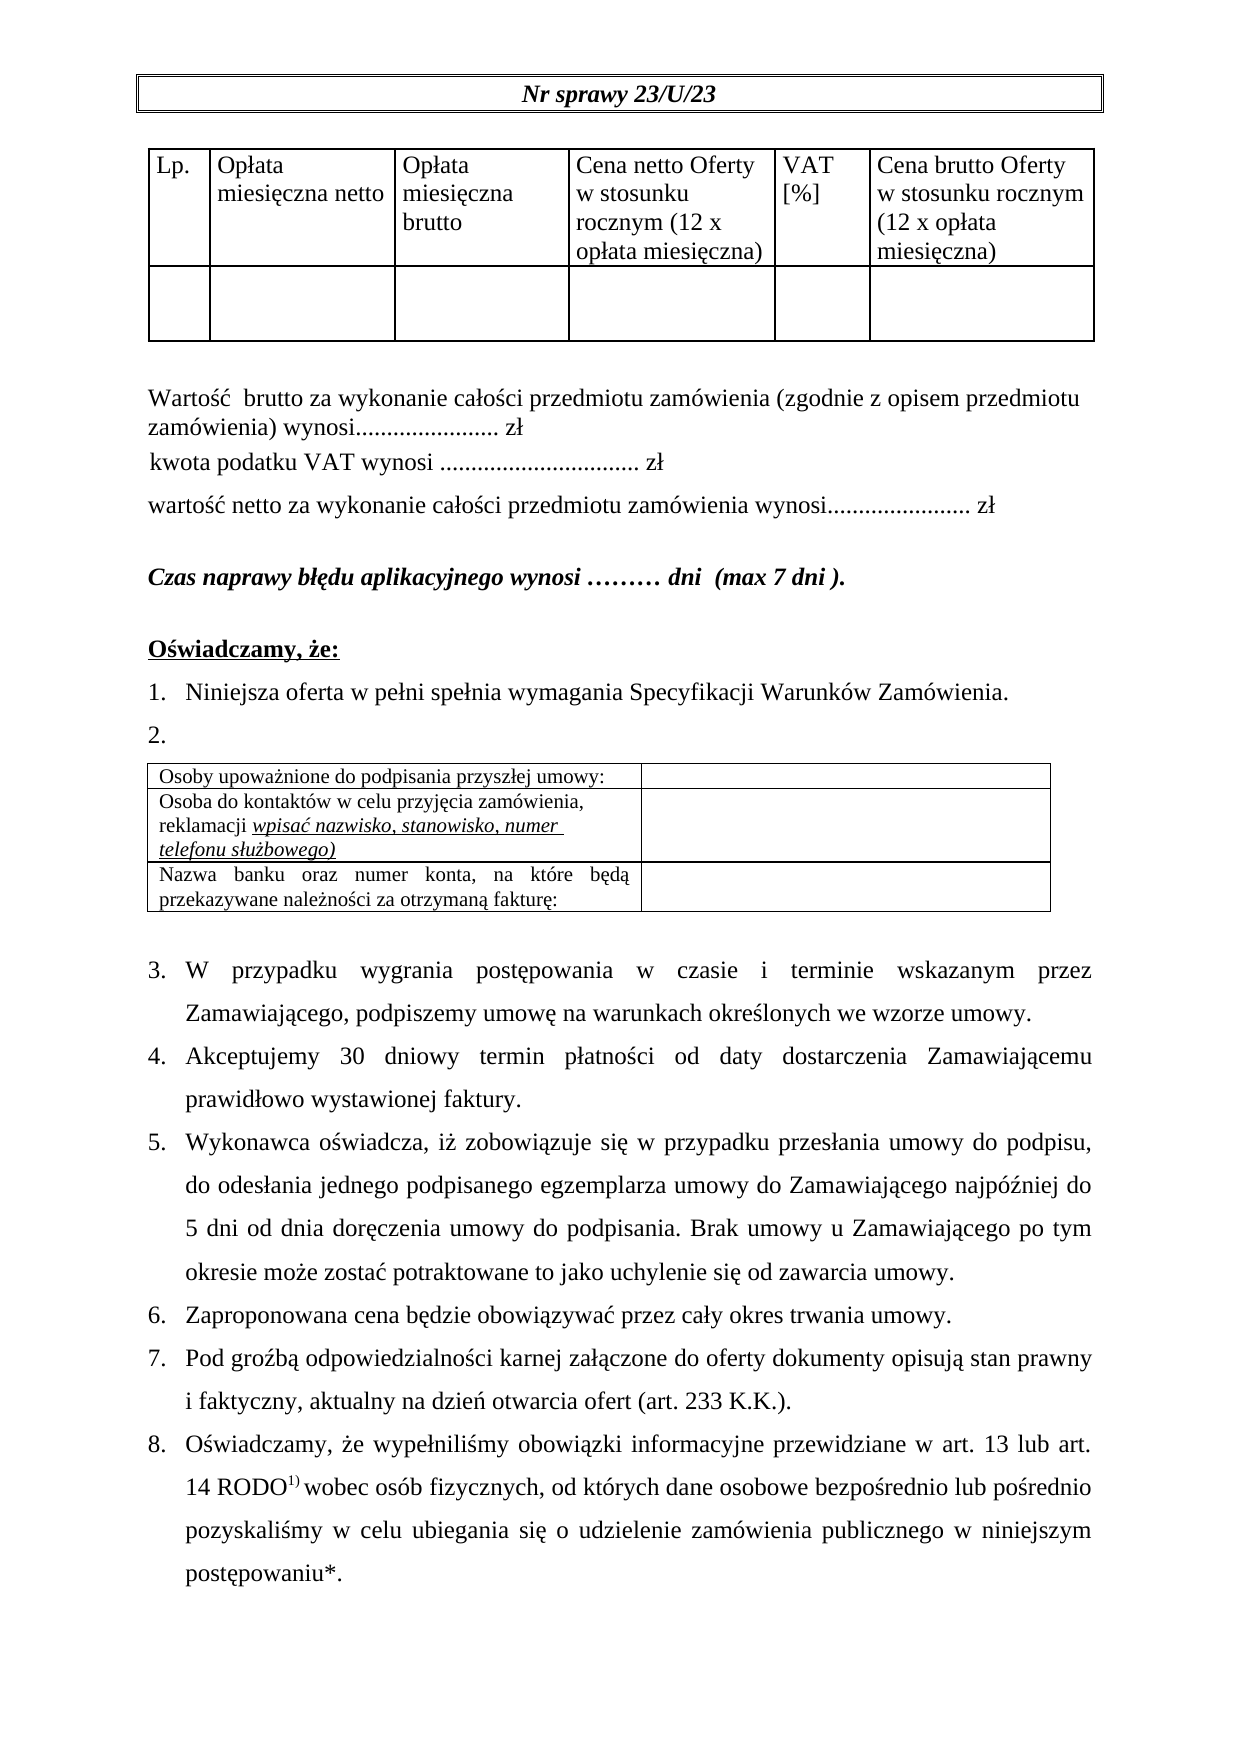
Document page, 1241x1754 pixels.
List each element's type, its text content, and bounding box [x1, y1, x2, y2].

text Wartość brutto za wykonanie całości przedmiotu zamówienia (zgodnie z opisem przedmiotu zamówienia) wynosi....................... zł [148, 383, 1093, 441]
table_cell [570, 267, 774, 340]
table_cell [150, 267, 209, 340]
list Akceptujemy 30 dniowy termin płatności od daty dostarczenia Zamawiającemu prawidłowo wystawionej faktury. [148, 1041, 1093, 1113]
table_header VAT [%] [776, 150, 869, 265]
table_cell [776, 267, 869, 340]
text wartość netto za wykonanie całości przedmiotu zamówienia wynosi....................... zł [118, 490, 1093, 519]
list Pod groźbą odpowiedzialności karnej załączone do oferty dokumenty opisują stan prawny i faktyczny, aktualny na dzień otwarcia ofert (art. 233 K.K.). [148, 1343, 1093, 1415]
table_cell [396, 267, 568, 340]
table_cell [642, 789, 1050, 861]
list Oświadczamy, że wypełniliśmy obowiązki informacyjne przewidziane w art. 13 lub art. 14 RODO1) wobec osób fizycznych, od których dane osobowe bezpośrednio lub pośrednio pozyskaliśmy w celu ubiegania się o udzielenie zamówienia publicznego w niniejszym postępowaniu*. [148, 1429, 1093, 1587]
table_cell [871, 267, 1093, 340]
text Oświadczamy, że: [148, 634, 1093, 662]
table_header [642, 764, 1050, 788]
text kwota podatku VAT wynosi ................................ zł [118, 447, 1093, 476]
table_header Cena brutto Oferty w stosunku rocznym (12 x opłata miesięczna) [871, 150, 1093, 265]
table_cell [642, 863, 1050, 911]
table_header Opłata miesięczna brutto [396, 150, 568, 265]
list Zaproponowana cena będzie obowiązywać przez cały okres trwania umowy. [148, 1300, 1093, 1328]
list W przypadku wygrania postępowania w czasie i terminie wskazanym przez Zamawiającego, podpiszemy umowę na warunkach określonych we wzorze umowy. [148, 955, 1093, 1027]
table_cell Nazwa banku oraz numer konta, na które będą przekazywane należności za otrzymaną fakturę: [148, 863, 641, 911]
text Czas naprawy błędu aplikacyjnego wynosi ……… dni (max 7 dni ). [148, 562, 1093, 591]
table_header Cena netto Oferty w stosunku rocznym (12 x opłata miesięczna) [570, 150, 774, 265]
list Niniejsza oferta w pełni spełnia wymagania Specyfikacji Warunków Zamówienia. [148, 677, 1093, 706]
table_header Lp. [150, 150, 209, 265]
table_header Osoby upoważnione do podpisania przyszłej umowy: [148, 764, 641, 788]
list Wykonawca oświadcza, iż zobowiązuje się w przypadku przesłania umowy do podpisu, do odesłania jednego podpisanego egzemplarza umowy do Zamawiającego najpóźniej do 5 dni od dnia doręczenia umowy do podpisania. Brak umowy u Zamawiającego po tym okresie może zostać potraktowane to jako uchylenie się od zawarcia umowy. [148, 1127, 1093, 1285]
table_cell Osoba do kontaktów w celu przyjęcia zamówienia, reklamacji wpisać nazwisko, stanowisko, numer telefonu służbowego) [148, 789, 641, 861]
table_cell [211, 267, 394, 340]
table_header Opłata miesięczna netto [211, 150, 394, 265]
